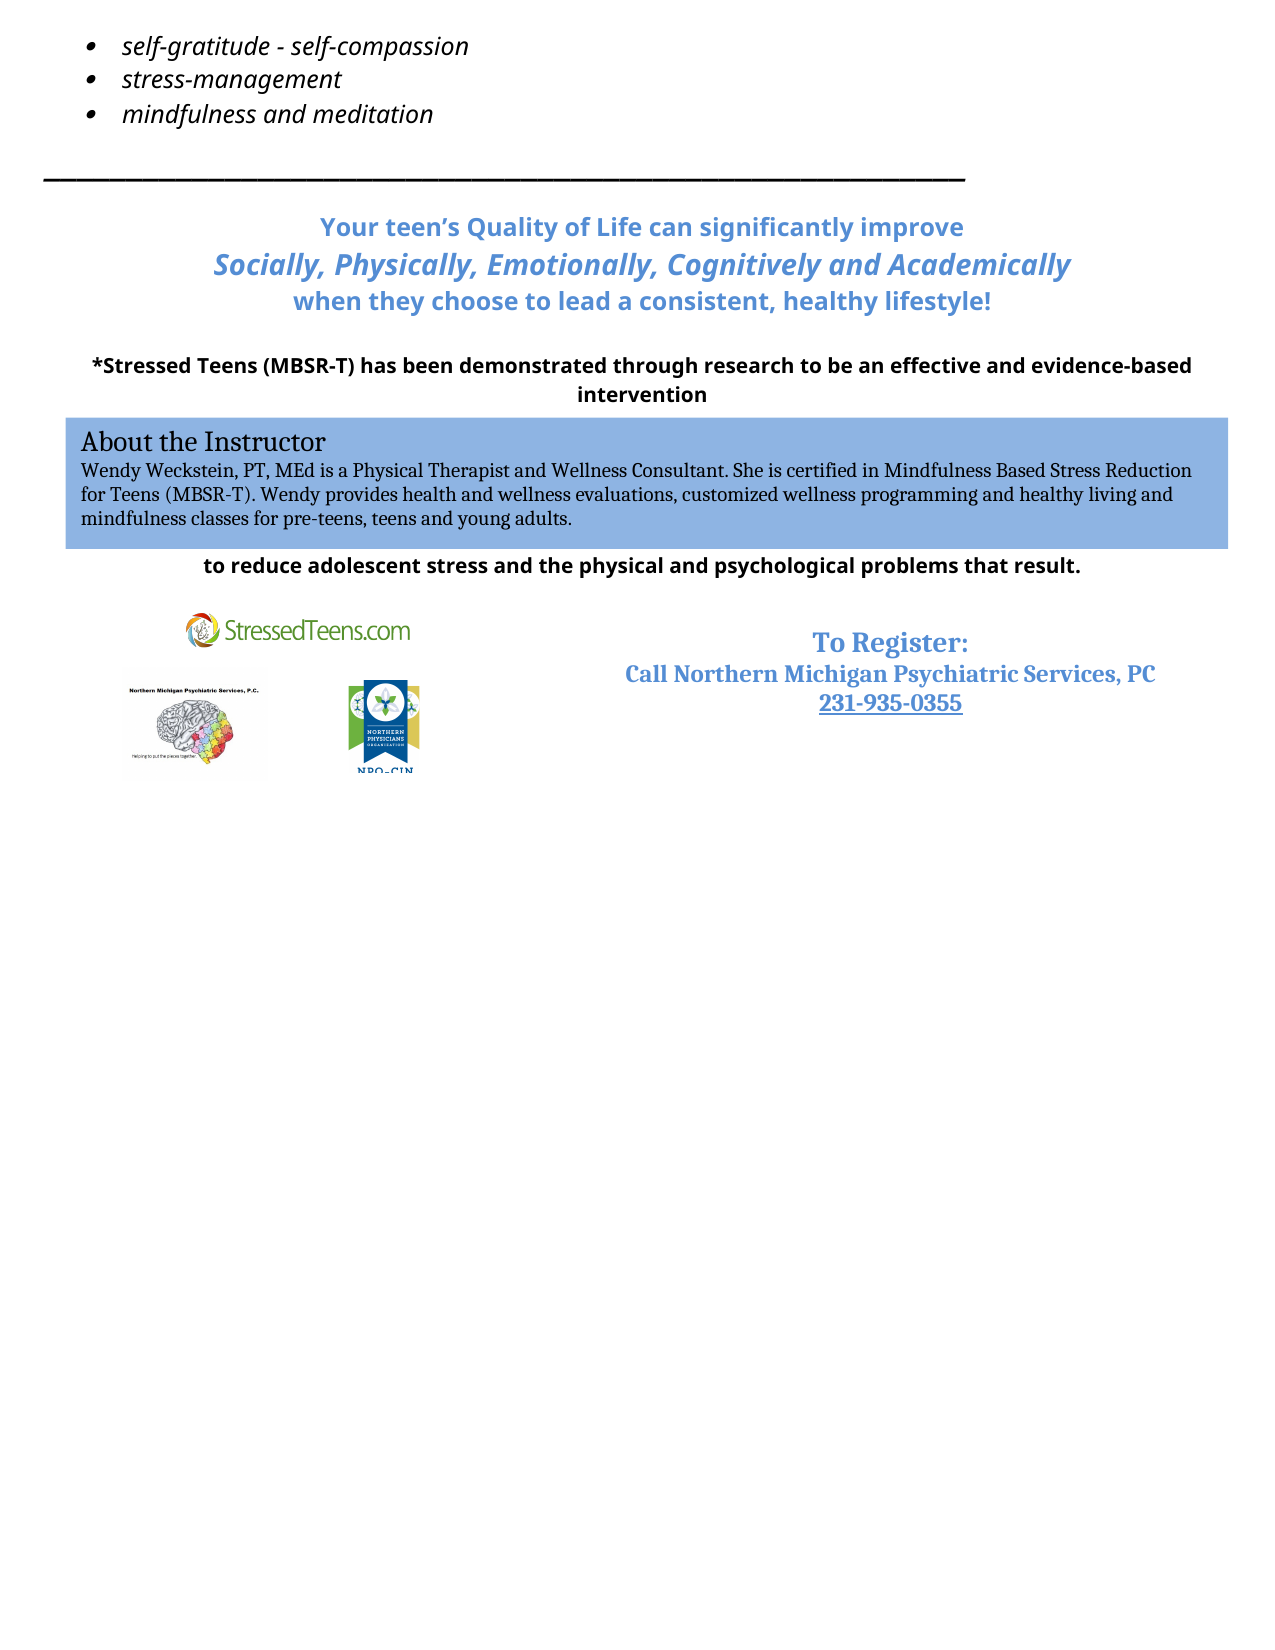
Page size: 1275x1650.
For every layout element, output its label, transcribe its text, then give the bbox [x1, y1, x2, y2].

picture [176, 608, 424, 654]
text ________________________________________________________ [47, 130, 1237, 187]
picture [121, 667, 268, 781]
list mindfulness and meditation [84, 96, 1237, 130]
text Socially, Physically, Emotionally, Cognitively and Academically [47, 244, 1237, 283]
picture [348, 680, 420, 773]
text when they choose to lead a consistent, healthy lifestyle! [47, 283, 1237, 318]
text Your teen’s Quality of Life can significantly improve [47, 210, 1237, 244]
list self-gratitude - self-compassion [84, 28, 1237, 62]
text *Stressed Teens (MBSR-T) has been demonstrated through research to be an effective and evidence-based intervention [47, 352, 1237, 408]
text to reduce adolescent stress and the physical and psychological problems that result. [47, 408, 1237, 579]
list stress-management [84, 62, 1237, 96]
